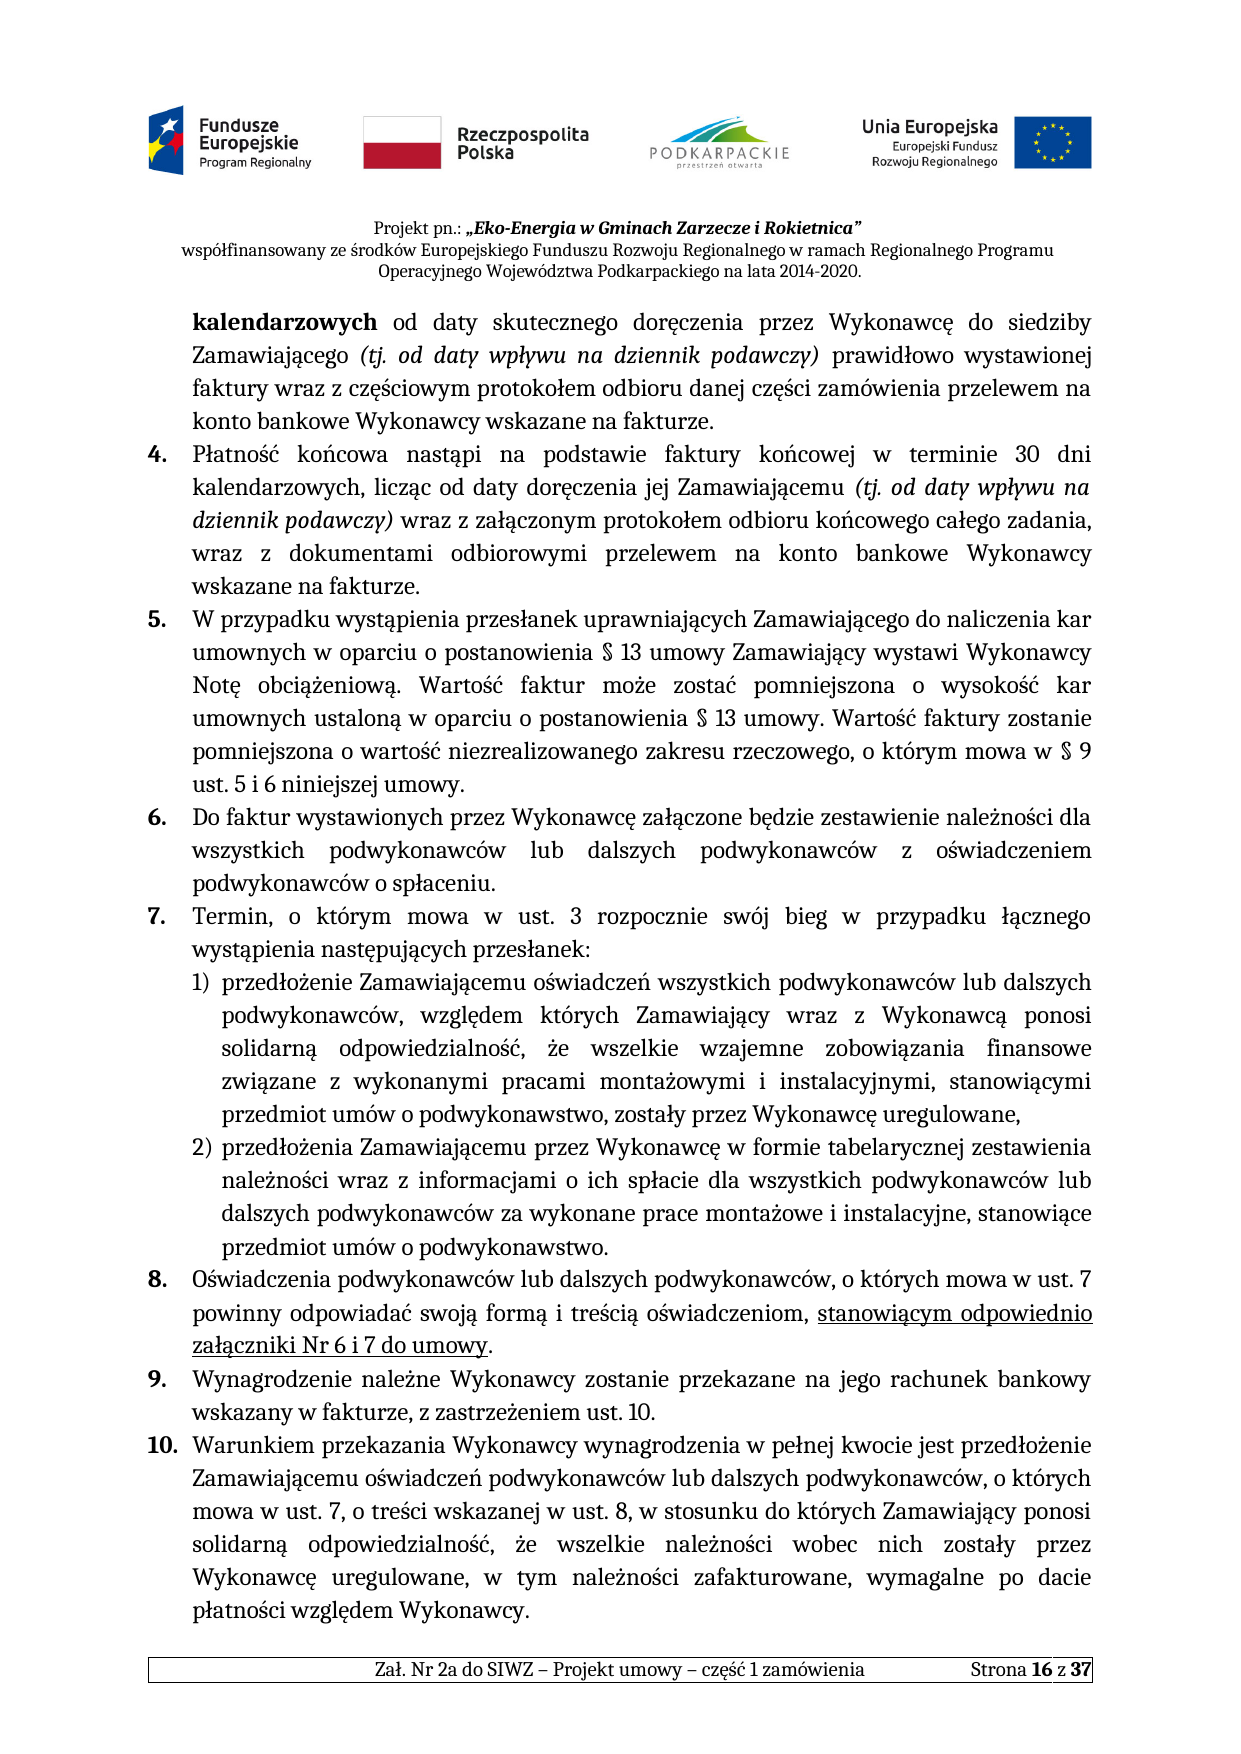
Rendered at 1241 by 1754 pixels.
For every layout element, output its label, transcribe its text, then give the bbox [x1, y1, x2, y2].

list Do faktur wystawionych przez Wykonawcę załączone będzie zestawienie należności dla wszystkich podwykonawców lub dalszych podwykonawców z oświadczeniem podwykonawców o spłaceniu. [148, 803, 1093, 898]
picture [148, 105, 1092, 175]
list Płatność końcowa nastąpi na podstawie faktury końcowej w terminie 30 dni kalendarzowych, licząc od daty doręczenia jej Zamawiającemu (tj. od daty wpływu na dziennik podawczy) wraz z załączonym protokołem odbioru końcowego całego zadania, wraz z dokumentami odbiorowymi przelewem na konto bankowe Wykonawcy wskazane na fakturze. [148, 440, 1093, 601]
list W przypadku wystąpienia przesłanek uprawniających Zamawiającego do naliczenia kar umownych w oparciu o postanowienia § 13 umowy Zamawiający wystawi Wykonawcy Notę obciążeniową. Wartość faktur może zostać pomniejszona o wysokość kar umownych ustaloną w oparciu o postanowienia § 13 umowy. Wartość faktury zostanie pomniejszona o wartość niezrealizowanego zakresu rzeczowego, o którym mowa w § 9 ust. 5 i 6 niniejszej umowy. [148, 605, 1093, 799]
list Wynagrodzenie należne Wykonawcy zostanie przekazane na jego rachunek bankowy wskazany w fakturze, z zastrzeżeniem ust. 10. [148, 1364, 1093, 1426]
list Oświadczenia podwykonawców lub dalszych podwykonawców, o których mowa w ust. 7 powinny odpowiadać swoją formą i treścią oświadczeniom, stanowiącym odpowiednio załączniki Nr 6 i 7 do umowy. [148, 1265, 1093, 1360]
list przedłożenie Zamawiającemu oświadczeń wszystkich podwykonawców lub dalszych podwykonawców, względem których Zamawiający wraz z Wykonawcą ponosi solidarną odpowiedzialność, że wszelkie wzajemne zobowiązania finansowe związane z wykonanymi pracami montażowymi i instalacyjnymi, stanowiącymi przedmiot umów o podwykonawstwo, zostały przez Wykonawcę uregulowane, [192, 968, 1093, 1129]
list Warunkiem przekazania Wykonawcy wynagrodzenia w pełnej kwocie jest przedłożenie Zamawiającemu oświadczeń podwykonawców lub dalszych podwykonawców, o których mowa w ust. 7, o treści wskazanej w ust. 8, w stosunku do których Zamawiający ponosi solidarną odpowiedzialność, że wszelkie należności wobec nich zostały przez Wykonawcę uregulowane, w tym należności zafakturowane, wymagalne po dacie płatności względem Wykonawcy. [148, 1431, 1093, 1624]
list Termin, o którym mowa w ust. 3 rozpocznie swój bieg w przypadku łącznego wystąpienia następujących przesłanek: [148, 902, 1093, 964]
list przedłożenia Zamawiającemu przez Wykonawcę w formie tabelarycznej zestawienia należności wraz z informacjami o ich spłacie dla wszystkich podwykonawców lub dalszych podwykonawców za wykonane prace montażowe i instalacyjne, stanowiące przedmiot umów o podwykonawstwo. [192, 1133, 1093, 1261]
